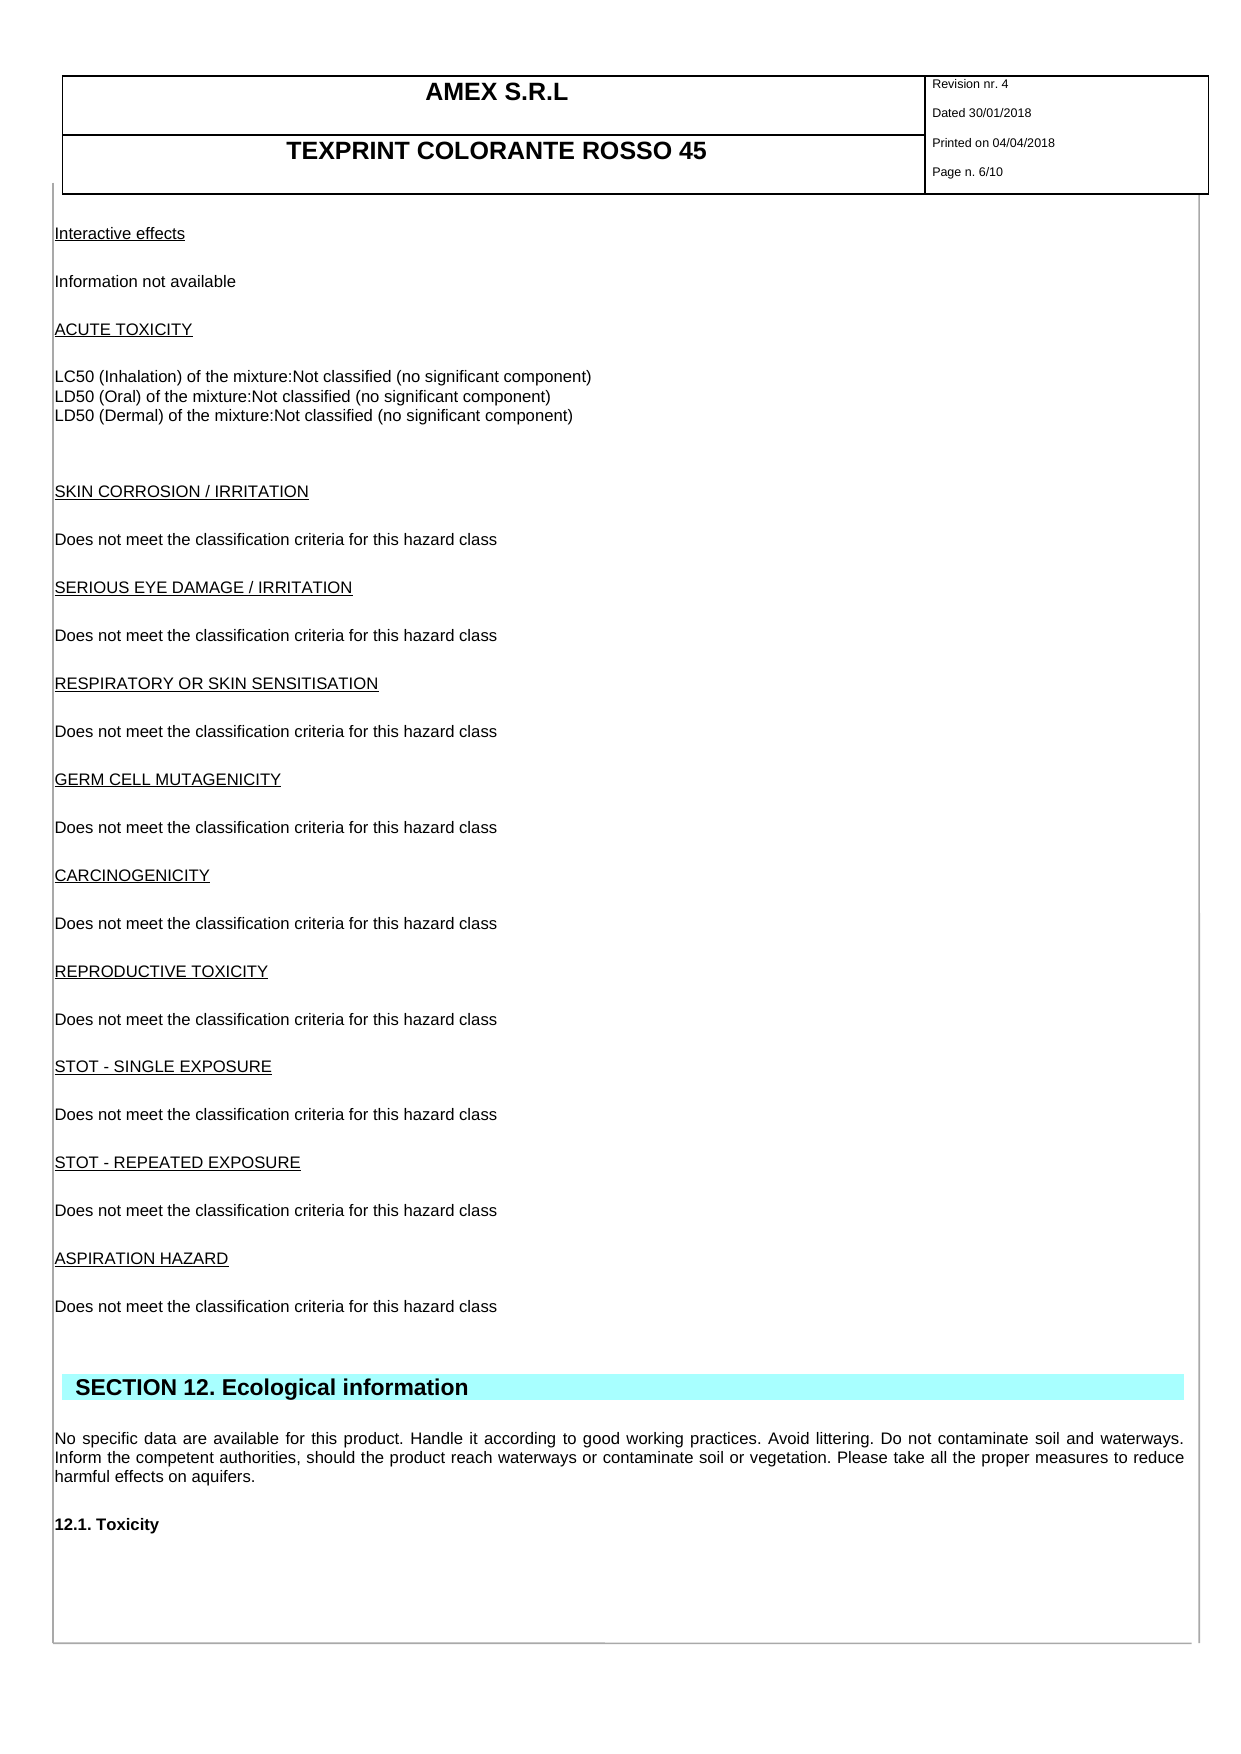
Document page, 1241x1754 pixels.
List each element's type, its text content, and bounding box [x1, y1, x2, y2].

text SKIN CORROSION / IRRITATION [54, 482, 1186, 501]
text Does not meet the classification criteria for this hazard class [54, 1297, 1186, 1316]
text Does not meet the classification criteria for this hazard class [54, 530, 1186, 549]
text REPRODUCTIVE TOXICITY [54, 961, 1186, 981]
text ASPIRATION HAZARD [54, 1249, 1186, 1268]
text ACUTE TOXICITY [54, 319, 1186, 338]
text Does not meet the classification criteria for this hazard class [54, 818, 1186, 837]
text RESPIRATORY OR SKIN SENSITISATION [54, 674, 1186, 693]
table_header SECTION 12. Ecological information [62, 1374, 1184, 1400]
text Does not meet the classification criteria for this hazard class [54, 1009, 1186, 1028]
text LD50 (Dermal) of the mixture:Not classified (no significant component) [54, 406, 1186, 425]
text SERIOUS EYE DAMAGE / IRRITATION [54, 578, 1186, 597]
text Does not meet the classification criteria for this hazard class [54, 1105, 1186, 1124]
text Does not meet the classification criteria for this hazard class [54, 626, 1186, 645]
text Information not available [54, 271, 1186, 291]
text STOT - SINGLE EXPOSURE [54, 1057, 1186, 1076]
text CARCINOGENICITY [54, 866, 1186, 885]
text LD50 (Oral) of the mixture:Not classified (no significant component) [54, 386, 1186, 406]
text Does not meet the classification criteria for this hazard class [54, 913, 1186, 933]
text LC50 (Inhalation) of the mixture:Not classified (no significant component) [54, 367, 1186, 386]
text Does not meet the classification criteria for this hazard class [54, 1201, 1186, 1220]
text No specific data are available for this product. Handle it according to good working practices. Avoid littering. Do not contaminate soil and waterways. Inform the competent authorities, should the product reach waterways or contaminate soil or vegetation. Please take all the proper measures to reduce harmful effects on aquifers. [54, 1428, 1186, 1486]
text 12.1. Toxicity [54, 1515, 1186, 1534]
text GERM CELL MUTAGENICITY [54, 770, 1186, 789]
text Does not meet the classification criteria for this hazard class [54, 722, 1186, 741]
text STOT - REPEATED EXPOSURE [54, 1153, 1186, 1172]
text Interactive effects [54, 223, 1186, 243]
